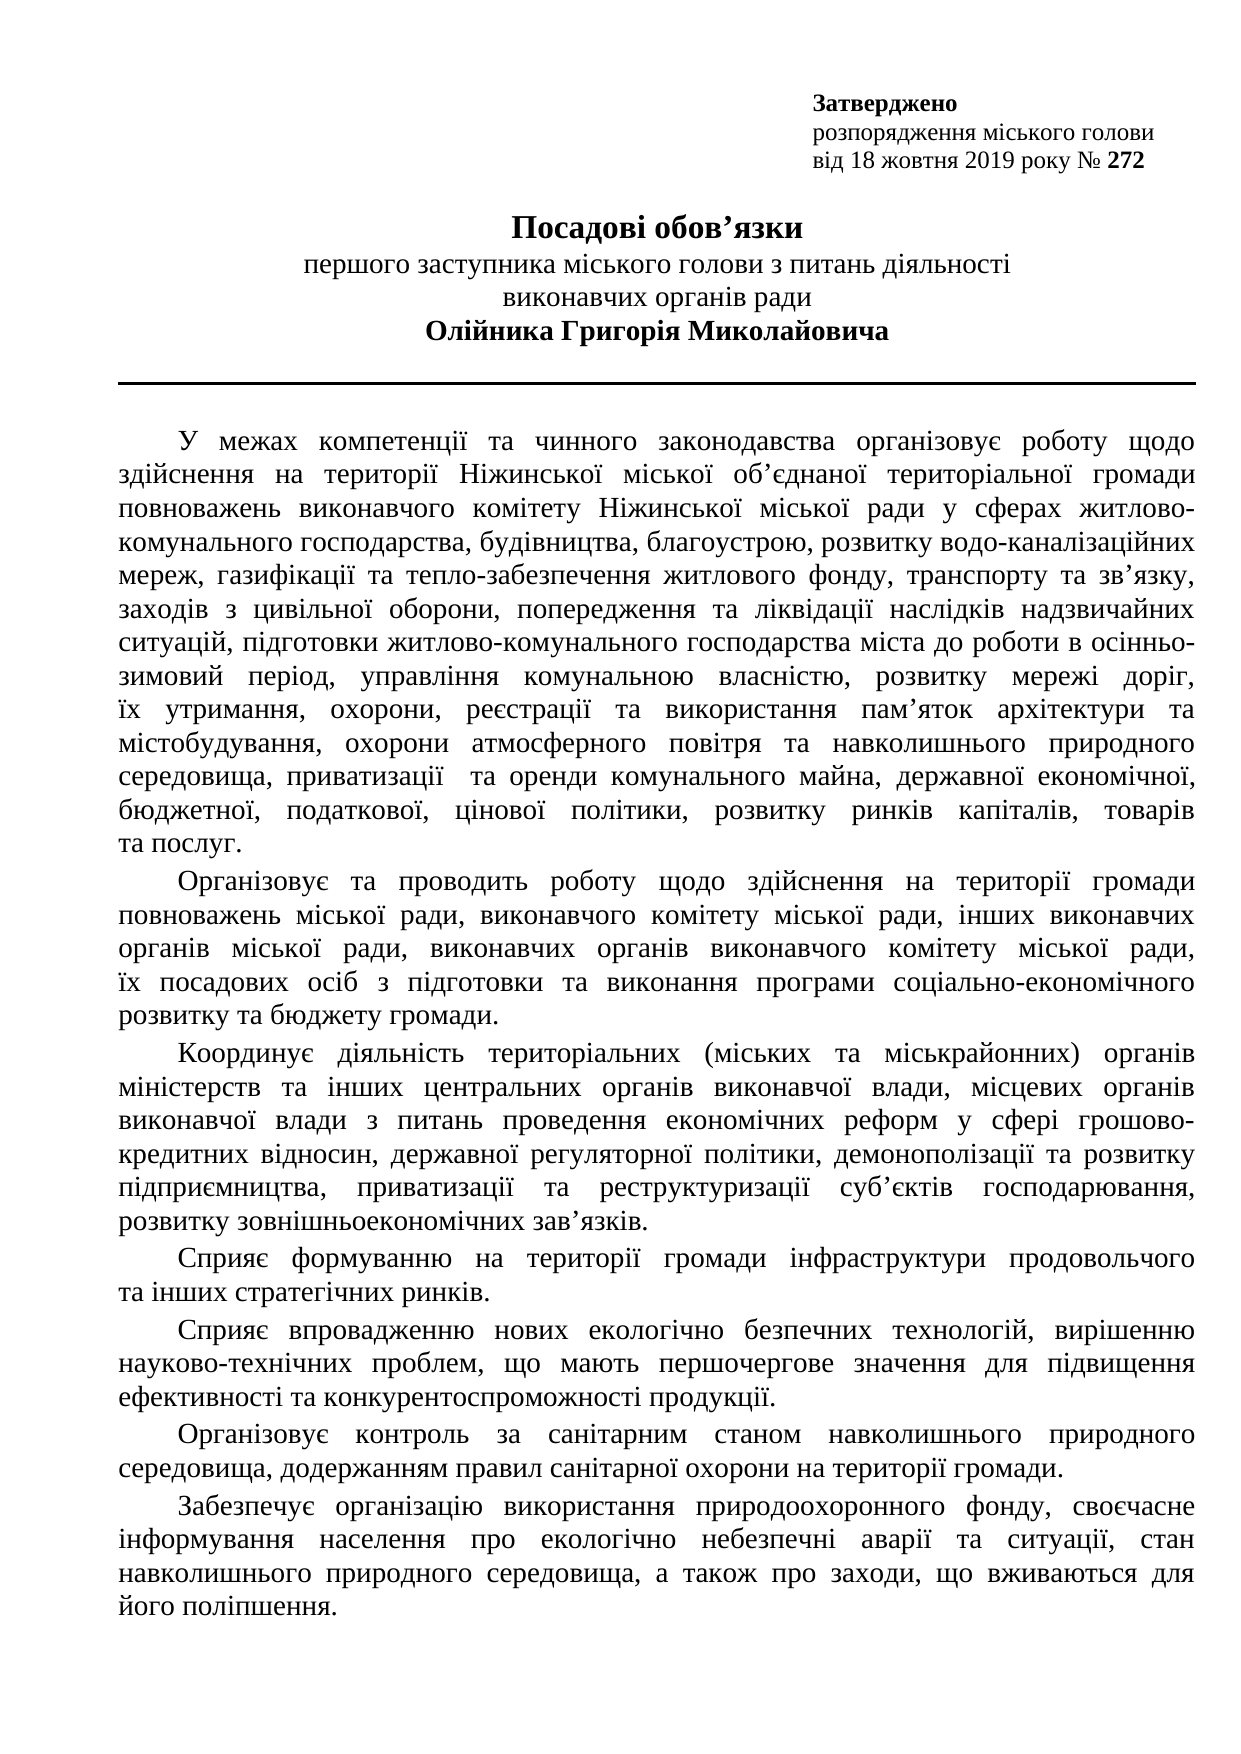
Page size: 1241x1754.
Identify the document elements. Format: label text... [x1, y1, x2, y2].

text Сприяє формуванню на території громади інфраструктури продовольчого та інших стратегічних ринків. [118, 1241, 1196, 1308]
text виконавчих органів ради [118, 279, 1196, 313]
text Організовує контроль за санітарним станом навколишнього природного середовища, додержанням правил санітарної охорони на території громади. [118, 1417, 1196, 1484]
text Олійника Григорія Миколайовича [118, 313, 1196, 347]
text У межах компетенції та чинного законодавства організовує роботу щодо здійснення на території Ніжинської міської об’єднаної територіальної громади повноважень виконавчого комітету Ніжинської міської ради у сферах житлово-комунального господарства, будівництва, благоустрою, розвитку водо-каналізаційних мереж, газифікації та тепло-забезпечення житлового фонду, транспорту та зв’язку, заходів з цивільної оборони, попередження та ліквідації наслідків надзвичайних ситуацій, підготовки житлово-комунального господарства міста до роботи в осінньо-зимовий період, управління комунальною власністю, розвитку мережі доріг, їх утримання, охорони, реєстрації та використання пам’яток архітектури та містобудування, охорони атмосферного повітря та навколишнього природного середовища, приватизації та оренди комунального майна, державної економічної, бюджетної, податкової, цінової політики, розвитку ринків капіталів, товарів та послуг. [118, 423, 1196, 859]
text Затверджено [812, 88, 1196, 117]
text Забезпечує організацію використання природоохоронного фонду, своєчасне інформування населення про екологічно небезпечні аварії та ситуації, стан навколишнього природного середовища, а також про заходи, що вживаються для його поліпшення. [118, 1488, 1196, 1622]
text Координує діяльність територіальних (міських та міськрайонних) органів міністерств та інших центральних органів виконавчої влади, місцевих органів виконавчої влади з питань проведення економічних реформ у сфері грошово-кредитних відносин, державної регуляторної політики, демонополізації та розвитку підприємництва, приватизації та реструктуризації суб’єктів господарювання, розвитку зовнішньоекономічних зав’язків. [118, 1035, 1196, 1236]
text першого заступника міського голови з питань діяльності [118, 246, 1196, 279]
text Сприяє впровадженню нових екологічно безпечних технологій, вирішенню науково-технічних проблем, що мають першочергове значення для підвищення ефективності та конкурентоспроможності продукції. [118, 1312, 1196, 1412]
text Організовує та проводить роботу щодо здійснення на території громади повноважень міської ради, виконавчого комітету міської ради, інших виконавчих органів міської ради, виконавчих органів виконавчого комітету міської ради, їх посадових осіб з підготовки та виконання програми соціально-економічного розвитку та бюджету громади. [118, 863, 1196, 1031]
text розпорядження міського голови [812, 117, 1196, 145]
text Посадові обов’язки [118, 208, 1196, 246]
text від 18 жовтня 2019 року № 272 [812, 145, 1196, 174]
